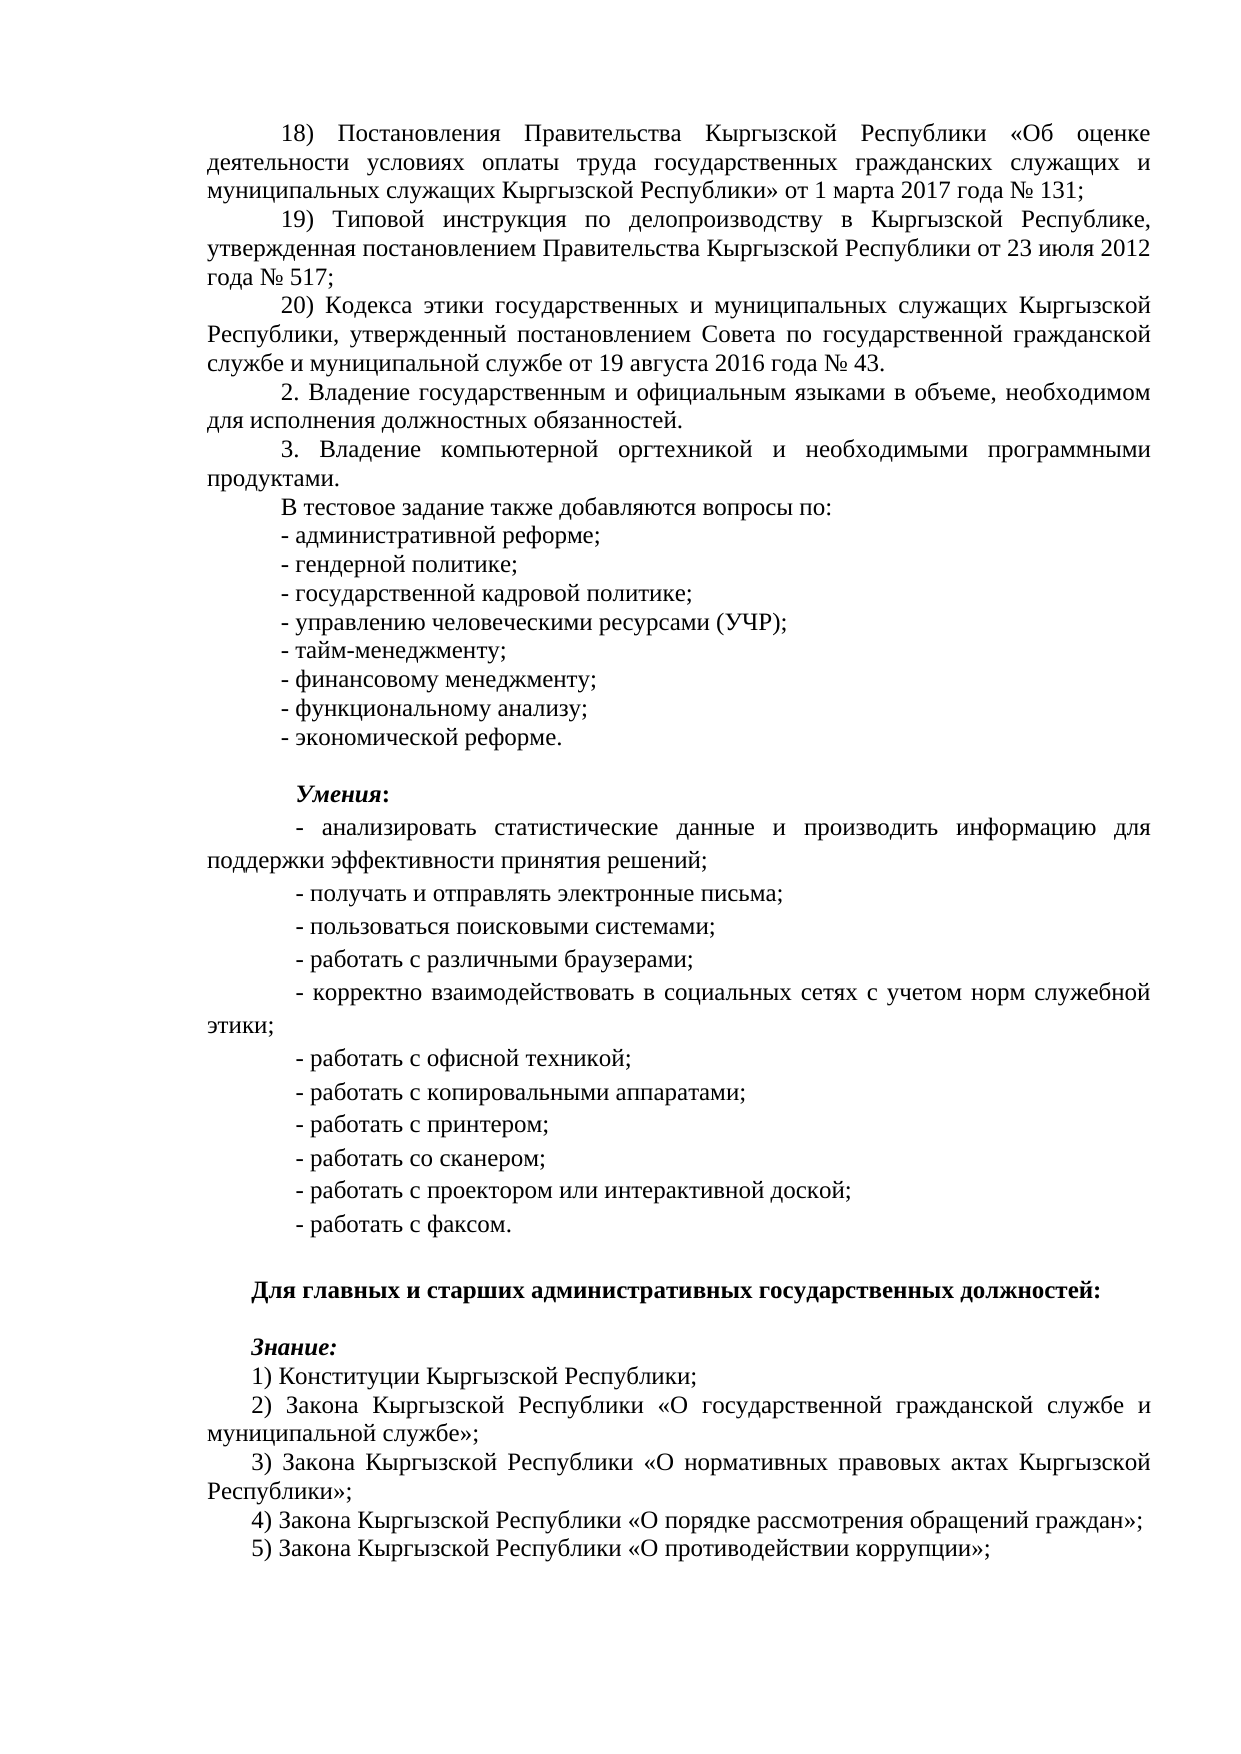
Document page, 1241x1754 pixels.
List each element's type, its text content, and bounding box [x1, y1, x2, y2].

text Для главных и старших административных государственных должностей: [207, 1275, 1152, 1303]
text Умения: [207, 779, 1152, 808]
text - работать с принтером; [207, 1109, 1152, 1138]
text - работать с офисной техникой; [207, 1043, 1152, 1072]
text - экономической реформе. [207, 722, 1152, 751]
text - управлению человеческими ресурсами (УЧР); [207, 607, 1152, 636]
text Знание: [207, 1332, 1152, 1361]
text 20) Кодекса этики государственных и муниципальных служащих Кыргызской Республики, утвержденный постановлением Совета по государственной гражданской службе и муниципальной службе от 19 августа 2016 года № 43. [207, 291, 1152, 377]
text - работать со сканером; [207, 1143, 1152, 1171]
text 19) Типовой инструкция по делопроизводству в Кыргызской Республике, утвержденная постановлением Правительства Кыргызской Республики от 23 июля 2012 года № 517; [207, 204, 1152, 291]
text 2) Закона Кыргызской Республики «О государственной гражданской службе и муниципальной службе»; [207, 1390, 1152, 1447]
text - пользоваться поисковыми системами; [207, 911, 1152, 940]
text - работать с различными браузерами; [207, 944, 1152, 973]
text 3. Владение компьютерной оргтехникой и необходимыми программными продуктами. [207, 434, 1152, 492]
text - административной реформе; [207, 521, 1152, 549]
text 18) Постановления Правительства Кыргызской Республики «Об оценке деятельности условиях оплаты труда государственных гражданских служащих и муниципальных служащих Кыргызской Республики» от 1 марта 2017 года № 131; [207, 118, 1152, 204]
text 4) Закона Кыргызской Республики «О порядке рассмотрения обращений граждан»; [207, 1505, 1152, 1533]
text - работать с проектором или интерактивной доской; [207, 1176, 1152, 1204]
text - корректно взаимодействовать в социальных сетях с учетом норм служебной этики; [207, 977, 1152, 1039]
text 1) Конституции Кыргызской Республики; [207, 1361, 1152, 1390]
text 2. Владение государственным и официальным языками в объеме, необходимом для исполнения должностных обязанностей. [207, 377, 1152, 434]
text - анализировать статистические данные и производить информацию для поддержки эффективности принятия решений; [207, 812, 1152, 874]
text - функциональному анализу; [207, 693, 1152, 722]
text - работать с копировальными аппаратами; [207, 1077, 1152, 1105]
text 3) Закона Кыргызской Республики «О нормативных правовых актах Кыргызской Республики»; [207, 1447, 1152, 1505]
text - работать с факсом. [207, 1209, 1152, 1237]
text - государственной кадровой политике; [207, 578, 1152, 607]
text 5) Закона Кыргызской Республики «О противодействии коррупции»; [207, 1533, 1152, 1562]
text - финансовому менеджменту; [207, 664, 1152, 693]
text - получать и отправлять электронные письма; [207, 878, 1152, 907]
text - тайм-менеджменту; [207, 636, 1152, 664]
text В тестовое задание также добавляются вопросы по: [207, 492, 1152, 521]
text - гендерной политике; [207, 549, 1152, 578]
